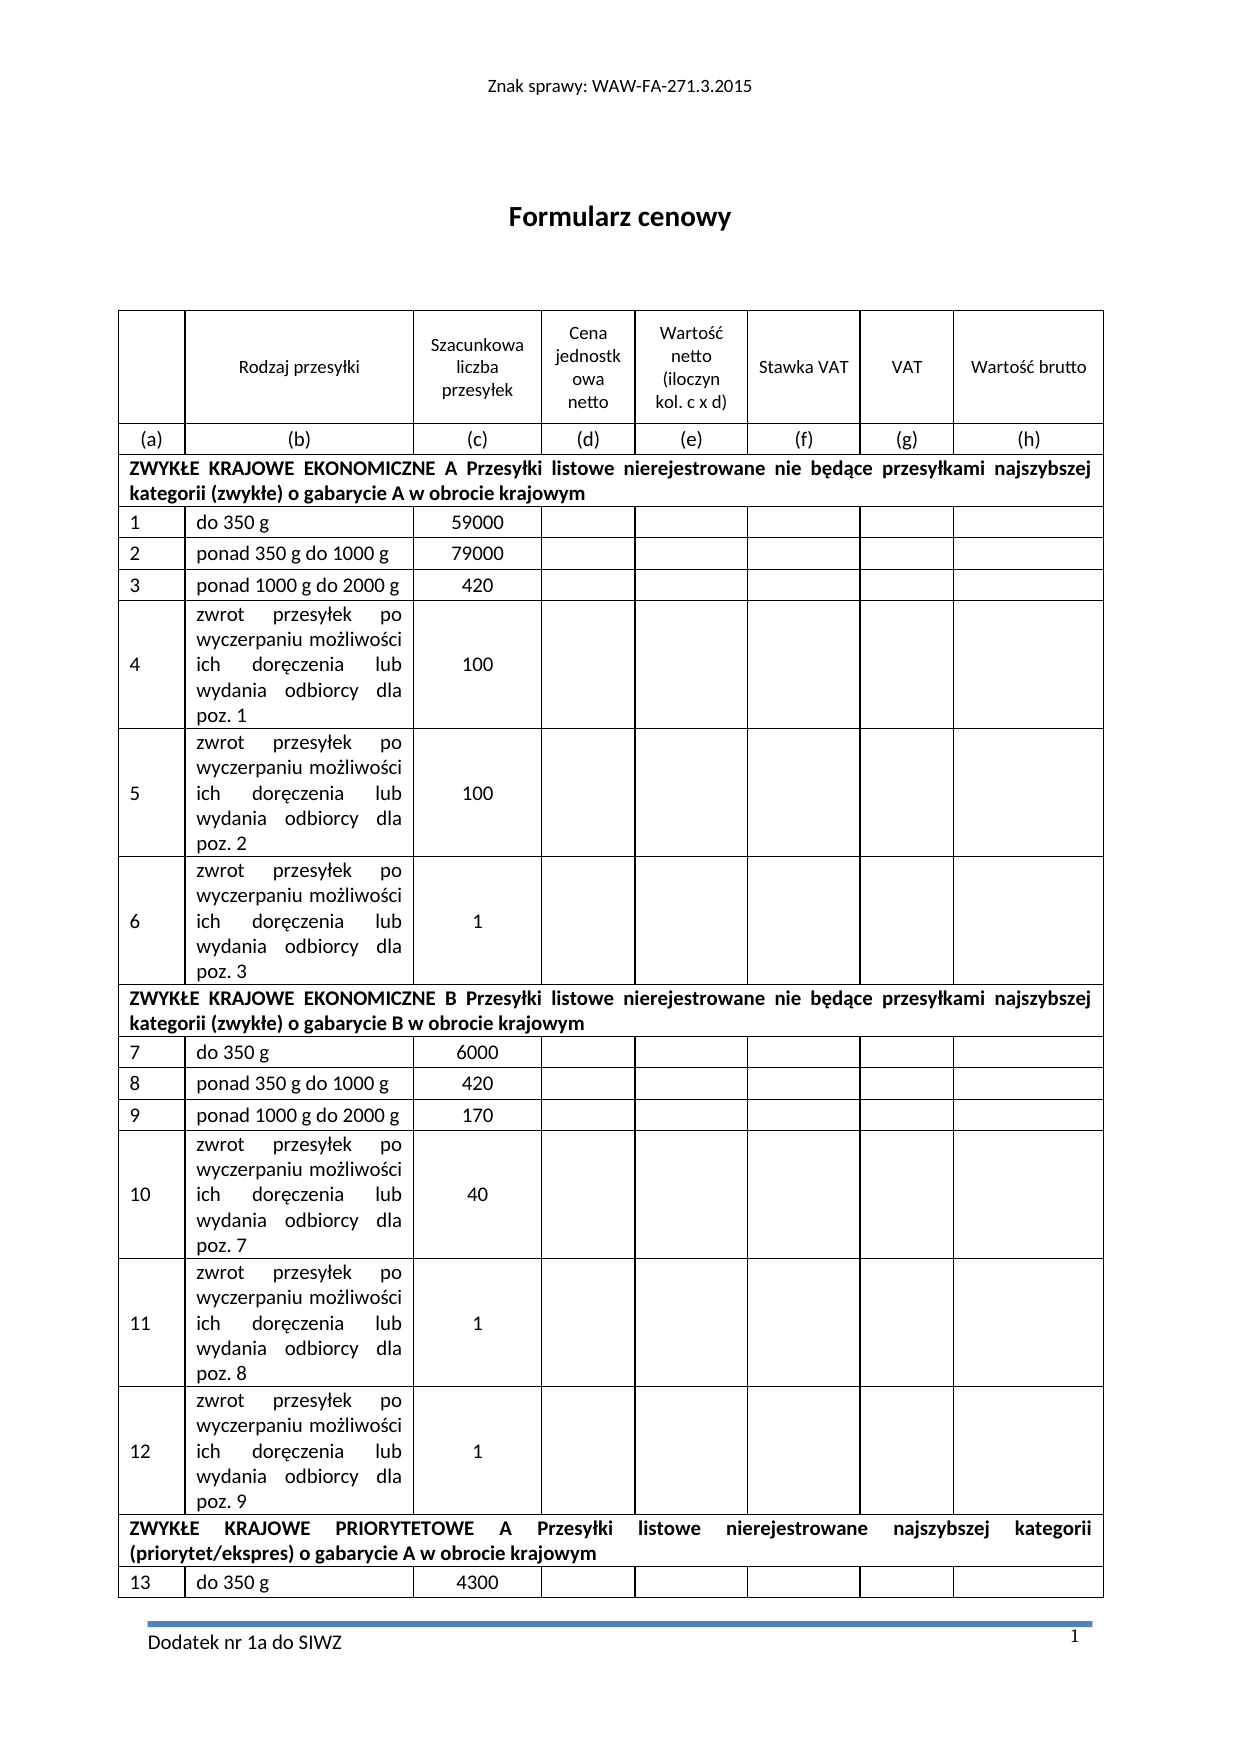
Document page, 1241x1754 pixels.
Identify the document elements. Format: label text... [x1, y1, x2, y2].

table_cell zwrot przesyłek po wyczerpaniu możliwości ich doręczenia lub wydania odbiorcy dla poz. 1 [186, 601, 413, 728]
table_cell zwrot przesyłek po wyczerpaniu możliwości ich doręczenia lub wydania odbiorcy dla poz. 2 [186, 729, 413, 856]
table_cell [954, 1259, 1103, 1386]
table_cell [636, 601, 747, 728]
table_cell (a) [119, 424, 184, 454]
table_cell [748, 1131, 859, 1258]
table_cell [748, 601, 859, 728]
table_cell ZWYKŁE KRAJOWE EKONOMICZNE B Przesyłki listowe nierejestrowane nie będące przesyłkami najszybszej kategorii (zwykłe) o gabarycie B w obrocie krajowym [119, 985, 1103, 1036]
table_cell 11 [119, 1259, 184, 1386]
table_cell [954, 601, 1103, 728]
table_cell (b) [186, 424, 413, 454]
table_cell [636, 729, 747, 856]
table_cell [748, 570, 859, 600]
table_cell ponad 350 g do 1000 g [186, 538, 413, 568]
table_cell (g) [861, 424, 953, 454]
table_header [119, 311, 184, 423]
table_cell [861, 1100, 953, 1130]
table_cell [748, 857, 859, 984]
table_cell [748, 1068, 859, 1098]
table_header Wartość brutto [954, 311, 1103, 423]
table_cell [861, 1068, 953, 1098]
table_cell 420 [414, 1068, 541, 1098]
table_cell 13 [119, 1567, 184, 1597]
table_cell do 350 g [186, 1567, 413, 1597]
table_cell 8 [119, 1068, 184, 1098]
table_cell [954, 729, 1103, 856]
table_cell [954, 570, 1103, 600]
table_cell (h) [954, 424, 1103, 454]
table_cell [861, 857, 953, 984]
table_cell 9 [119, 1100, 184, 1130]
table_cell [861, 538, 953, 568]
table_cell 1 [414, 857, 541, 984]
table_cell 6000 [414, 1037, 541, 1067]
table_cell [636, 1259, 747, 1386]
table_cell 40 [414, 1131, 541, 1258]
table_cell [954, 1131, 1103, 1258]
table_cell [954, 507, 1103, 537]
table_cell [542, 1387, 634, 1514]
table_cell [748, 507, 859, 537]
table_header Szacunkowa liczba przesyłek [414, 311, 541, 423]
table_cell [636, 1068, 747, 1098]
table_cell [636, 1037, 747, 1067]
table_cell [954, 1387, 1103, 1514]
table_cell [748, 538, 859, 568]
table_cell 2 [119, 538, 184, 568]
table_cell [636, 1387, 747, 1514]
table_header VAT [861, 311, 953, 423]
table_cell ponad 1000 g do 2000 g [186, 1100, 413, 1130]
table_cell [636, 507, 747, 537]
table_cell zwrot przesyłek po wyczerpaniu możliwości ich doręczenia lub wydania odbiorcy dla poz. 9 [186, 1387, 413, 1514]
table_header Cena jednostkowa netto [542, 311, 634, 423]
table_header Stawka VAT [748, 311, 859, 423]
table_cell (d) [542, 424, 634, 454]
table_cell 420 [414, 570, 541, 600]
table_cell [861, 1567, 953, 1597]
table_cell ZWYKŁE KRAJOWE EKONOMICZNE A Przesyłki listowe nierejestrowane nie będące przesyłkami najszybszej kategorii (zwykłe) o gabarycie A w obrocie krajowym [119, 455, 1103, 506]
table_cell 1 [414, 1259, 541, 1386]
table_cell 5 [119, 729, 184, 856]
table_cell 6 [119, 857, 184, 984]
table_cell [542, 1131, 634, 1258]
table_cell 3 [119, 570, 184, 600]
table_cell 1 [119, 507, 184, 537]
table_cell [636, 538, 747, 568]
table_cell [542, 1567, 634, 1597]
table_cell 10 [119, 1131, 184, 1258]
table_header Wartość netto (iloczyn kol. c x d) [636, 311, 747, 423]
table_cell ponad 350 g do 1000 g [186, 1068, 413, 1098]
table_cell 100 [414, 601, 541, 728]
table_cell [542, 570, 634, 600]
table_cell [954, 857, 1103, 984]
table_cell (c) [414, 424, 541, 454]
table_cell [861, 1387, 953, 1514]
table_cell [542, 1259, 634, 1386]
table_cell [542, 538, 634, 568]
text Formularz cenowy [148, 198, 1093, 234]
table_cell [542, 1068, 634, 1098]
table_cell [542, 507, 634, 537]
table_cell [861, 1037, 953, 1067]
table_cell ZWYKŁE KRAJOWE PRIORYTETOWE A Przesyłki listowe nierejestrowane najszybszej kategorii (priorytet/ekspres) o gabarycie A w obrocie krajowym [119, 1515, 1103, 1566]
table_cell zwrot przesyłek po wyczerpaniu możliwości ich doręczenia lub wydania odbiorcy dla poz. 3 [186, 857, 413, 984]
table_cell [861, 1131, 953, 1258]
table_cell [748, 1259, 859, 1386]
table_cell [636, 1100, 747, 1130]
table_cell 4300 [414, 1567, 541, 1597]
table_cell [748, 1100, 859, 1130]
table_cell [542, 1037, 634, 1067]
table_cell do 350 g [186, 1037, 413, 1067]
table_cell [542, 857, 634, 984]
table_cell [861, 601, 953, 728]
table_cell zwrot przesyłek po wyczerpaniu możliwości ich doręczenia lub wydania odbiorcy dla poz. 8 [186, 1259, 413, 1386]
table_cell [954, 1100, 1103, 1130]
table_cell 79000 [414, 538, 541, 568]
table_cell 1 [414, 1387, 541, 1514]
table_cell [542, 729, 634, 856]
table_cell [748, 1037, 859, 1067]
table_cell [954, 1068, 1103, 1098]
table_cell zwrot przesyłek po wyczerpaniu możliwości ich doręczenia lub wydania odbiorcy dla poz. 7 [186, 1131, 413, 1258]
table_cell 170 [414, 1100, 541, 1130]
table_cell (e) [636, 424, 747, 454]
table_cell [861, 1259, 953, 1386]
table_cell 100 [414, 729, 541, 856]
table_cell [954, 538, 1103, 568]
table_cell (f) [748, 424, 859, 454]
table_cell [861, 507, 953, 537]
table_cell 12 [119, 1387, 184, 1514]
table_cell [954, 1037, 1103, 1067]
table_cell [636, 857, 747, 984]
table_cell [542, 601, 634, 728]
table_cell 4 [119, 601, 184, 728]
table_cell [954, 1567, 1103, 1597]
table_cell [748, 1567, 859, 1597]
table_cell [636, 1567, 747, 1597]
table_cell [861, 570, 953, 600]
table_header Rodzaj przesyłki [186, 311, 413, 423]
table_cell [636, 1131, 747, 1258]
table_cell 7 [119, 1037, 184, 1067]
table_cell [542, 1100, 634, 1130]
table_cell [748, 729, 859, 856]
table_cell do 350 g [186, 507, 413, 537]
table_cell ponad 1000 g do 2000 g [186, 570, 413, 600]
table_cell [748, 1387, 859, 1514]
table_cell [636, 570, 747, 600]
table_cell [861, 729, 953, 856]
table_cell 59000 [414, 507, 541, 537]
